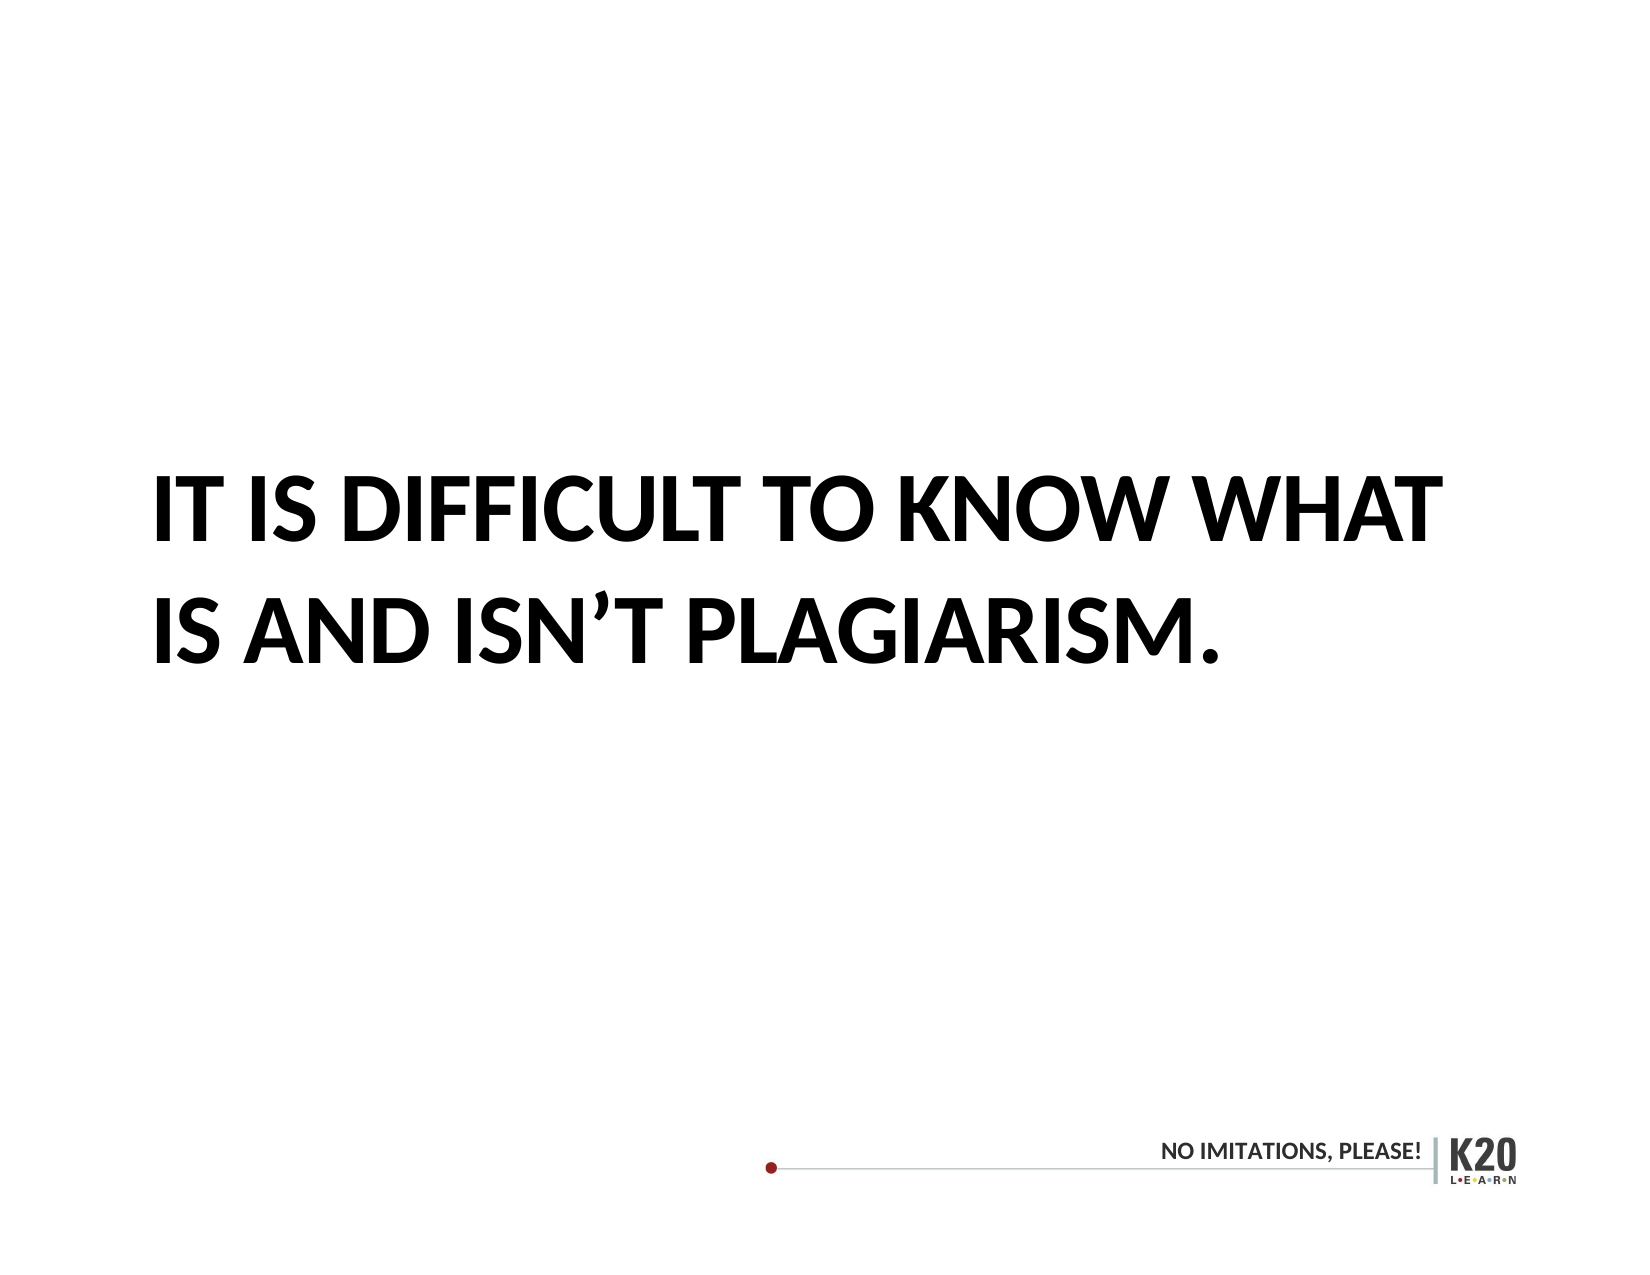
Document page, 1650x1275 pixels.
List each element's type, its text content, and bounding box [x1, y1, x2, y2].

picture [765, 1134, 1516, 1187]
title It is difficult to know what is and isn’t plagiarism. [150, 444, 1500, 688]
